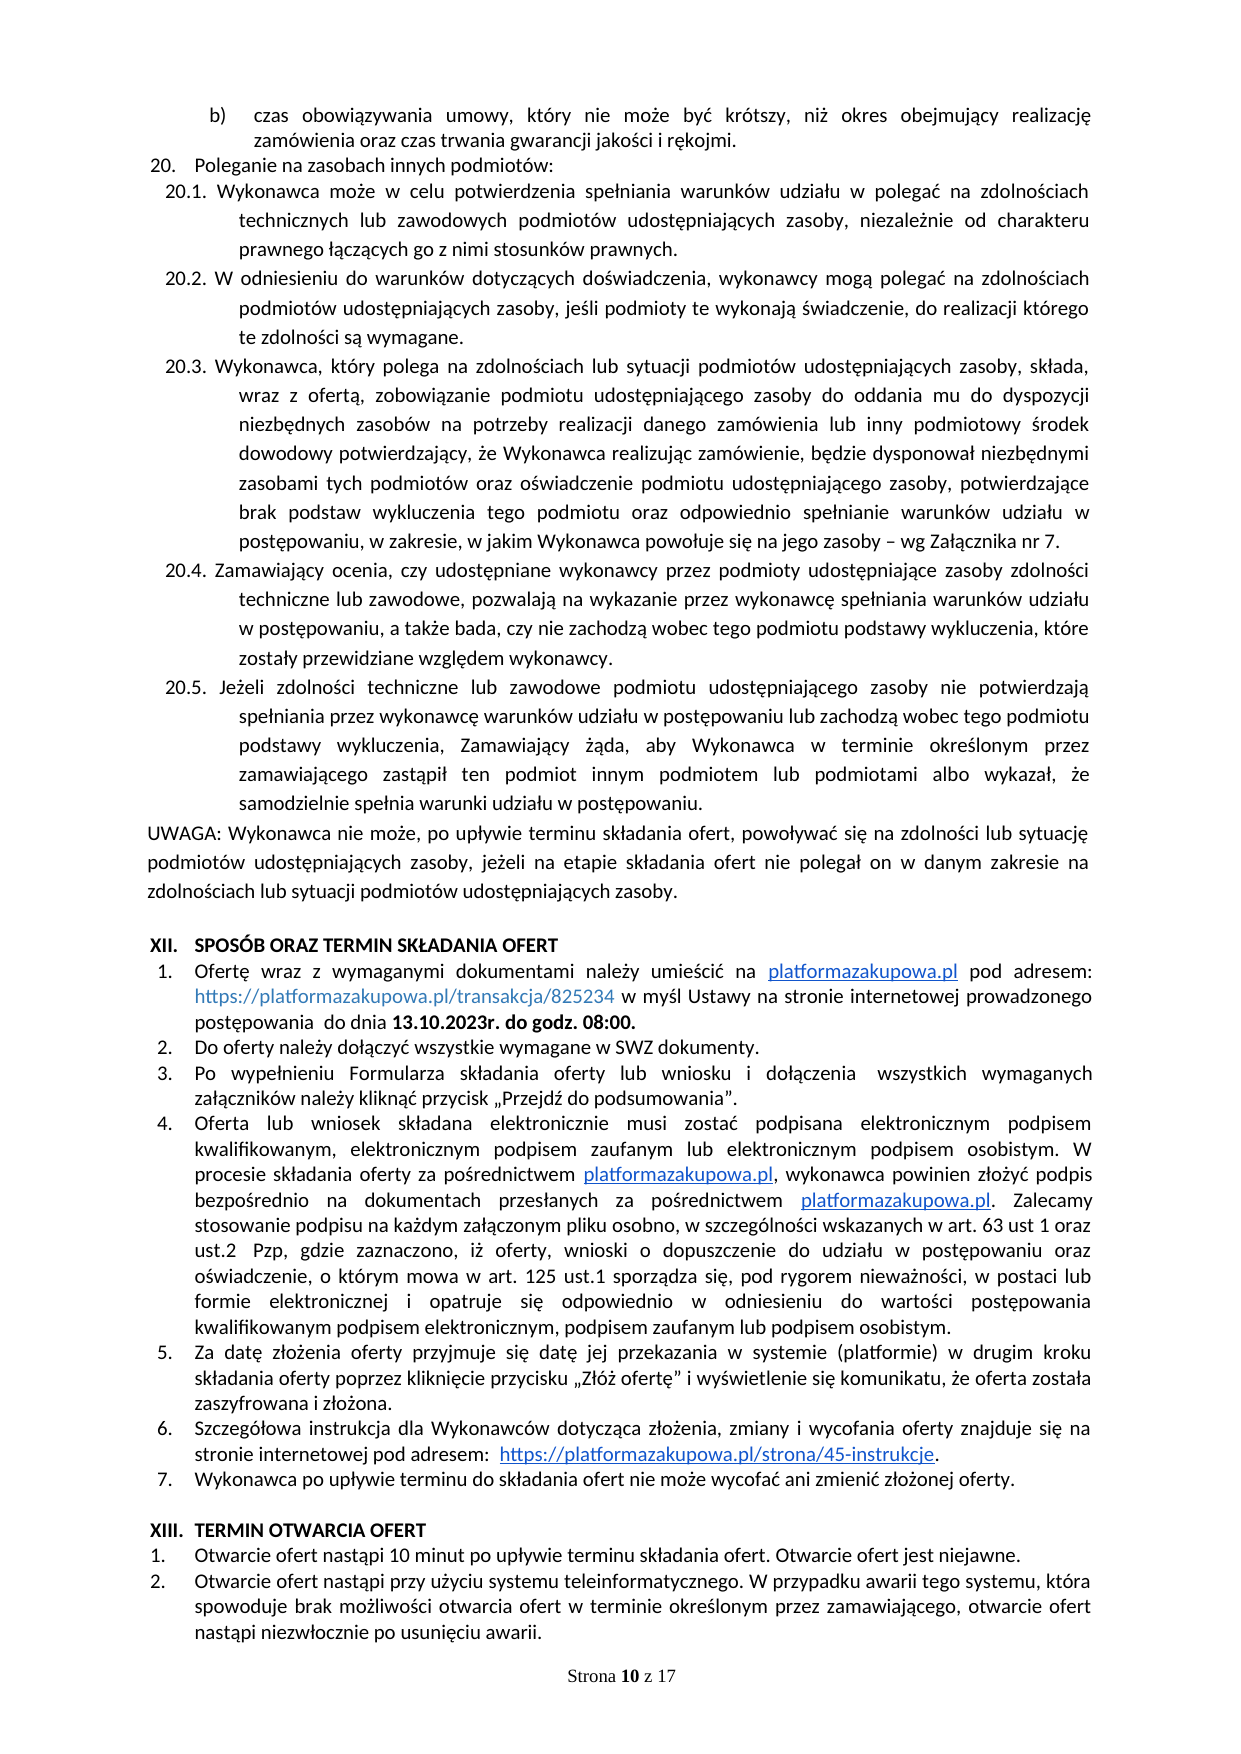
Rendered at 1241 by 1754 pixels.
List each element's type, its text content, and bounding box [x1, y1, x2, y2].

text 20.5. Jeżeli zdolności techniczne lub zawodowe podmiotu udostępniającego zasoby nie potwierdzają spełniania przez wykonawcę warunków udziału w postępowaniu lub zachodzą wobec tego podmiotu podstawy wykluczenia, Zamawiający żąda, aby Wykonawca w terminie określonym przez zamawiającego zastąpił ten podmiot innym podmiotem lub podmiotami albo wykazał, że samodzielnie spełnia warunki udziału w postępowaniu. [165, 674, 1091, 816]
list Po wypełnieniu Formularza składania oferty lub wniosku i dołączenia wszystkich wymaganych załączników należy kliknąć przycisk „Przejdź do podsumowania”. [157, 1060, 1093, 1111]
text UWAGA: Wykonawca nie może, po upływie terminu składania ofert, powoływać się na zdolności lub sytuację podmiotów udostępniających zasoby, jeżeli na etapie składania ofert nie polegał on w danym zakresie na zdolnościach lub sytuacji podmiotów udostępniających zasoby. [147, 820, 1091, 903]
list Ofertę wraz z wymaganymi dokumentami należy umieścić na platformazakupowa.pl pod adresem: https://platformazakupowa.pl/transakcja/825234 w myśl Ustawy na stronie internetowej prowadzonego postępowania do dnia 13.10.2023r. do godz. 08:00. [157, 958, 1093, 1034]
list Otwarcie ofert nastąpi 10 minut po upływie terminu składania ofert. Otwarcie ofert jest niejawne. [150, 1543, 1093, 1568]
list Do oferty należy dołączyć wszystkie wymagane w SWZ dokumenty. [157, 1034, 1093, 1060]
text 20.4. Zamawiający ocenia, czy udostępniane wykonawcy przez podmioty udostępniające zasoby zdolności techniczne lub zawodowe, pozwalają na wykazanie przez wykonawcę spełniania warunków udziału w postępowaniu, a także bada, czy nie zachodzą wobec tego podmiotu podstawy wykluczenia, które zostały przewidziane względem wykonawcy. [165, 557, 1091, 670]
list Oferta lub wniosek składana elektronicznie musi zostać podpisana elektronicznym podpisem kwalifikowanym, elektronicznym podpisem zaufanym lub elektronicznym podpisem osobistym. W procesie składania oferty za pośrednictwem platformazakupowa.pl, wykonawca powinien złożyć podpis bezpośrednio na dokumentach przesłanych za pośrednictwem platformazakupowa.pl. Zalecamy stosowanie podpisu na każdym załączonym pliku osobno, w szczególności wskazanych w art. 63 ust 1 oraz ust.2 Pzp, gdzie zaznaczono, iż oferty, wnioski o dopuszczenie do udziału w postępowaniu oraz oświadczenie, o którym mowa w art. 125 ust.1 sporządza się, pod rygorem nieważności, w postaci lub formie elektronicznej i opatruje się odpowiednio w odniesieniu do wartości postępowania kwalifikowanym podpisem elektronicznym, podpisem zaufanym lub podpisem osobistym. [157, 1111, 1093, 1339]
text 20.3. Wykonawca, który polega na zdolnościach lub sytuacji podmiotów udostępniających zasoby, składa, wraz z ofertą, zobowiązanie podmiotu udostępniającego zasoby do oddania mu do dyspozycji niezbędnych zasobów na potrzeby realizacji danego zamówienia lub inny podmiotowy środek dowodowy potwierdzający, że Wykonawca realizując zamówienie, będzie dysponował niezbędnymi zasobami tych podmiotów oraz oświadczenie podmiotu udostępniającego zasoby, potwierdzające brak podstaw wykluczenia tego podmiotu oraz odpowiednio spełnianie warunków udziału w postępowaniu, w zakresie, w jakim Wykonawca powołuje się na jego zasoby – wg Załącznika nr 7. [165, 353, 1091, 553]
text 20.1. Wykonawca może w celu potwierdzenia spełniania warunków udziału w polegać na zdolnościach technicznych lub zawodowych podmiotów udostępniających zasoby, niezależnie od charakteru prawnego łączących go z nimi stosunków prawnych. [165, 178, 1091, 262]
text 20.2. W odniesieniu do warunków dotyczących doświadczenia, wykonawcy mogą polegać na zdolnościach podmiotów udostępniających zasoby, jeśli podmioty te wykonają świadczenie, do realizacji którego te zdolności są wymagane. [165, 266, 1091, 349]
text b) czas obowiązywania umowy, który nie może być krótszy, niż okres obejmujący realizację zamówienia oraz czas trwania gwarancji jakości i rękojmi. [209, 102, 1093, 153]
text XIII. TERMIN OTWARCIA OFERT [150, 1517, 1093, 1543]
list Za datę złożenia oferty przyjmuje się datę jej przekazania w systemie (platformie) w drugim kroku składania oferty poprzez kliknięcie przycisku „Złóż ofertę” i wyświetlenie się komunikatu, że oferta została zaszyfrowana i złożona. [157, 1339, 1093, 1416]
text XII. SPOSÓB ORAZ TERMIN SKŁADANIA OFERT [150, 933, 1093, 958]
list Wykonawca po upływie terminu do składania ofert nie może wycofać ani zmienić złożonej oferty. [157, 1466, 1093, 1492]
text 20. Poleganie na zasobach innych podmiotów: [150, 153, 1093, 178]
list Szczegółowa instrukcja dla Wykonawców dotycząca złożenia, zmiany i wycofania oferty znajduje się na stronie internetowej pod adresem: https://platformazakupowa.pl/strona/45-instrukcje. [157, 1416, 1093, 1466]
list Otwarcie ofert nastąpi przy użyciu systemu teleinformatycznego. W przypadku awarii tego systemu, która spowoduje brak możliwości otwarcia ofert w terminie określonym przez zamawiającego, otwarcie ofert nastąpi niezwłocznie po usunięciu awarii. [150, 1568, 1093, 1644]
